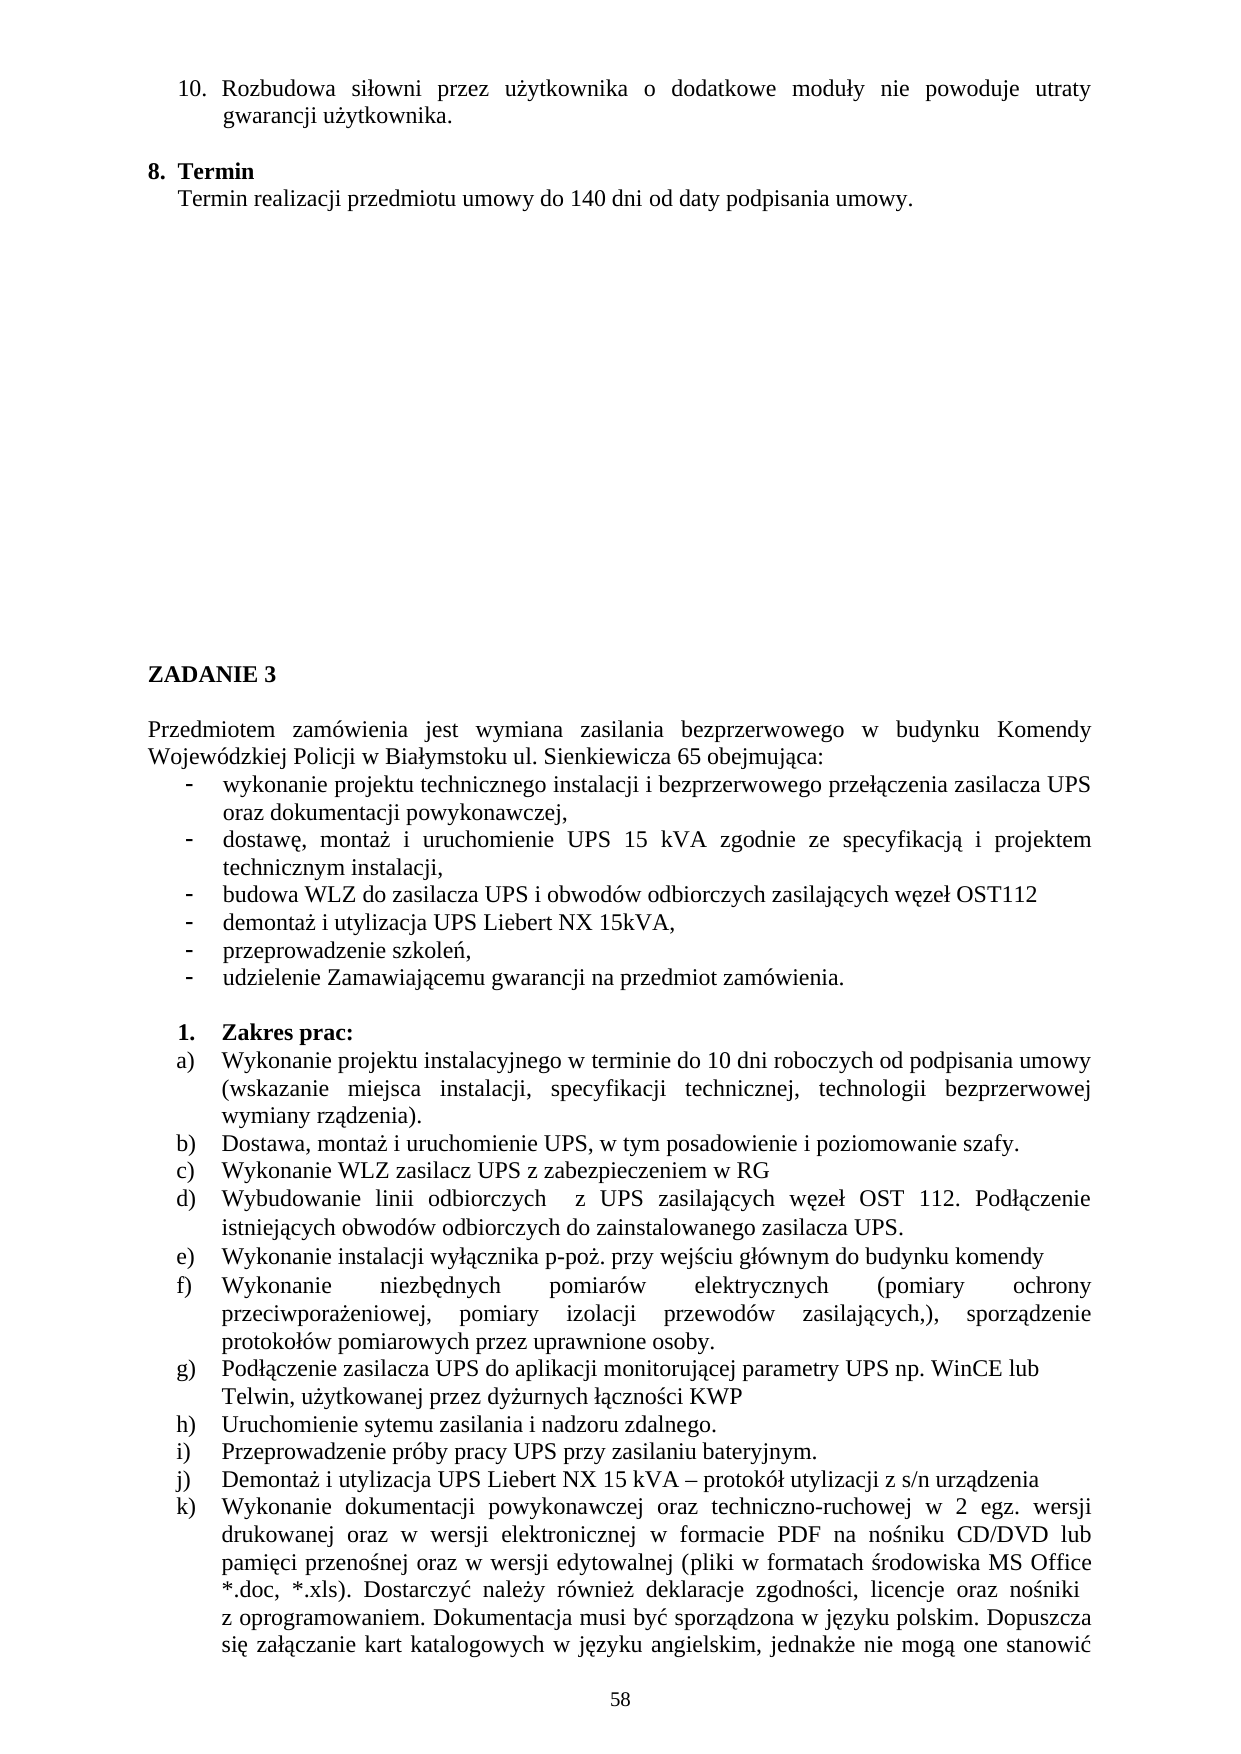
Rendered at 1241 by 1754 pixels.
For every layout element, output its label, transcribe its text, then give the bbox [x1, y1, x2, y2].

list Przeprowadzenie próby pracy UPS przy zasilaniu bateryjnym. [176, 1437, 1093, 1465]
list Wybudowanie linii odbiorczych z UPS zasilających węzeł OST 112. Podłączenie istniejących obwodów odbiorczych do zainstalowanego zasilacza UPS. [176, 1184, 1093, 1241]
list Zakres prac: [177, 1018, 1093, 1046]
list Wykonanie instalacji wyłącznika p-poż. przy wejściu głównym do budynku komendy [176, 1242, 1093, 1270]
list Rozbudowa siłowni przez użytkownika o dodatkowe moduły nie powoduje utraty gwarancji użytkownika. [177, 74, 1093, 129]
list przeprowadzenie szkoleń, [185, 936, 1093, 963]
list Wykonanie niezbędnych pomiarów elektrycznych (pomiary ochrony przeciwporażeniowej, pomiary izolacji przewodów zasilających,), sporządzenie protokołów pomiarowych przez uprawnione osoby. [176, 1272, 1093, 1354]
list dostawę, montaż i uruchomienie UPS 15 kVA zgodnie ze specyfikacją i projektem technicznym instalacji, [185, 825, 1093, 880]
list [176, 1492, 1093, 1658]
list Termin [148, 157, 1093, 184]
list Uruchomienie sytemu zasilania i nadzoru zdalnego. [176, 1409, 1093, 1437]
list Wykonanie WLZ zasilacz UPS z zabezpieczeniem w RG [176, 1156, 1093, 1184]
list wykonanie projektu technicznego instalacji i bezprzerwowego przełączenia zasilacza UPS oraz dokumentacji powykonawczej, [185, 770, 1093, 825]
text Termin realizacji przedmiotu umowy do 140 dni od daty podpisania umowy. [177, 184, 1093, 212]
list Podłączenie zasilacza UPS do aplikacji monitorującej parametry UPS np. WinCE lub Telwin, użytkowanej przez dyżurnych łączności KWP [176, 1354, 1093, 1409]
list Demontaż i utylizacja UPS Liebert NX 15 kVA – protokół utylizacji z s/n urządzenia [176, 1465, 1093, 1492]
list udzielenie Zamawiającemu gwarancji na przedmiot zamówienia. [185, 963, 1093, 991]
text ZADANIE 3 [148, 659, 1093, 687]
text Przedmiotem zamówienia jest wymiana zasilania bezprzerwowego w budynku Komendy Wojewódzkiej Policji w Białymstoku ul. Sienkiewicza 65 obejmująca: [148, 715, 1093, 770]
list Wykonanie projektu instalacyjnego w terminie do 10 dni roboczych od podpisania umowy (wskazanie miejsca instalacji, specyfikacji technicznej, technologii bezprzerwowej wymiany rządzenia). [176, 1046, 1093, 1129]
list demontaż i utylizacja UPS Liebert NX 15kVA, [185, 908, 1093, 936]
list Dostawa, montaż i uruchomienie UPS, w tym posadowienie i poziomowanie szafy. [176, 1129, 1093, 1156]
list budowa WLZ do zasilacza UPS i obwodów odbiorczych zasilających węzeł OST112 [185, 880, 1093, 908]
